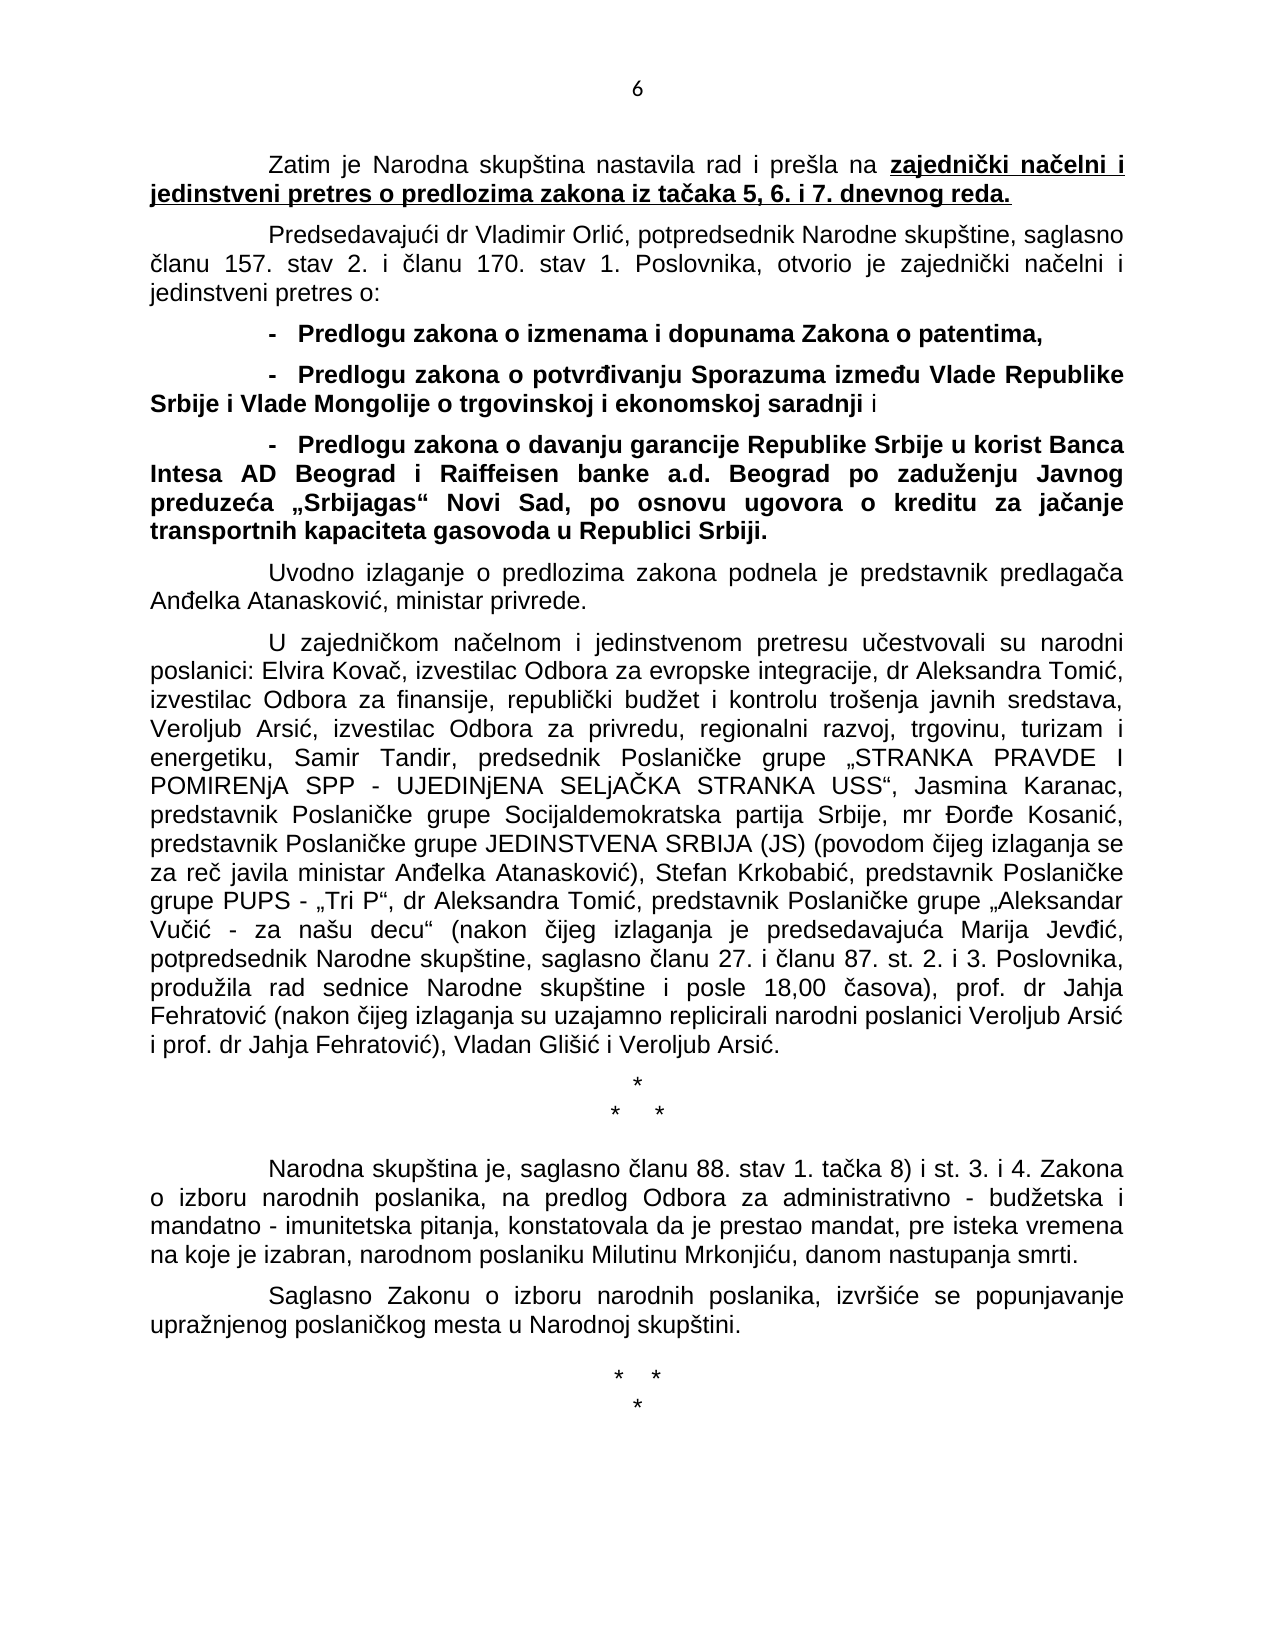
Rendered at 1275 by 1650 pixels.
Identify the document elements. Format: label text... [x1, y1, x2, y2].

text - Predlogu zakona o potvrđivanju Sporazuma između Vlade Republike Srbije i Vlade Mongolije o trgovinskoj i ekonomskoj saradnji i [150, 360, 1125, 417]
text * [150, 1392, 1125, 1421]
text * [150, 1071, 1125, 1100]
text - Predlogu zakona o izmenama i dopunama Zakona o patentima, [150, 319, 1125, 347]
text - Predlogu zakona o davanju garancije Republike Srbije u korist Banca Intesa AD Beograd i Raiffeisen banke a.d. Beograd po zaduženju Javnog preduzeća „Srbijagas“ Novi Sad, po osnovu ugovora o kreditu za jačanje transportnih kapaciteta gasovoda u Republici Srbiji. [150, 430, 1125, 545]
text U zajedničkom načelnom i jedinstvenom pretresu učestvovali su narodni poslanici: Elvira Kovač, izvestilac Odbora za evropske integracije, dr Aleksandra Tomić, izvestilac Odbora za finansije, republički budžet i kontrolu trošenja javnih sredstava, Veroljub Arsić, izvestilac Odbora za privredu, regionalni razvoj, trgovinu, turizam i energetiku, Samir Tandir, predsednik Poslaničke grupe „STRANKA PRAVDE I POMIRENjA SPP - UJEDINjENA SELjAČKA STRANKA USS“, Jasmina Karanac, predstavnik Poslaničke grupe Socijaldemokratska partija Srbije, mr Đorđe Kosanić, predstavnik Poslaničke grupe JEDINSTVENA SRBIJA (JS) (povodom čijeg izlaganja se za reč javila ministar Anđelka Atanasković), Stefan Krkobabić, predstavnik Poslaničke grupe PUPS - „Tri P“, dr Aleksandra Tomić, predstavnik Poslaničke grupe „Aleksandar Vučić - za našu decu“ (nakon čijeg izlaganja je predsedavajuća Marija Jevđić, potpredsednik Narodne skupštine, saglasno članu 27. i članu 87. st. 2. i 3. Poslovnika, produžila rad sednice Narodne skupštine i posle 18,00 časova), prof. dr Jahja Fehratović (nakon čijeg izlaganja su uzajamno replicirali narodni poslanici Veroljub Arsić i prof. dr Jahja Fehratović), Vladan Glišić i Veroljub Arsić. [150, 627, 1125, 1059]
text Saglasno Zakonu o izboru narodnih poslanika, izvršiće se popunjavanje upražnjenog poslaničkog mesta u Narodnoj skupštini. [150, 1281, 1125, 1339]
text Narodna skupština je, saglasno članu 88. stav 1. tačka 8) i st. 3. i 4. Zakona o izboru narodnih poslanika, na predlog Odbora za administrativno - budžetska i mandatno - imunitetska pitanja, konstatovala da je prestao mandat, pre isteka vremena na koje je izabran, narodnom poslaniku Milutinu Mrkonjiću, danom nastupanja smrti. [150, 1154, 1125, 1269]
text * * [150, 1364, 1125, 1392]
text Uvodno izlaganje o predlozima zakona podnela je predstavnik predlagača Anđelka Atanasković, ministar privrede. [150, 557, 1125, 615]
text Predsedavajući dr Vladimir Orlić, potpredsednik Narodne skupštine, saglasno članu 157. stav 2. i članu 170. stav 1. Poslovnika, otvorio je zajednički načelni i jedinstveni pretres o: [150, 220, 1125, 306]
text Zatim je Narodna skupština nastavila rad i prešla na zajednički načelni i jedinstveni pretres o predlozima zakona iz tačaka 5, 6. i 7. dnevnog reda. [150, 150, 1125, 207]
text * * [150, 1100, 1125, 1129]
